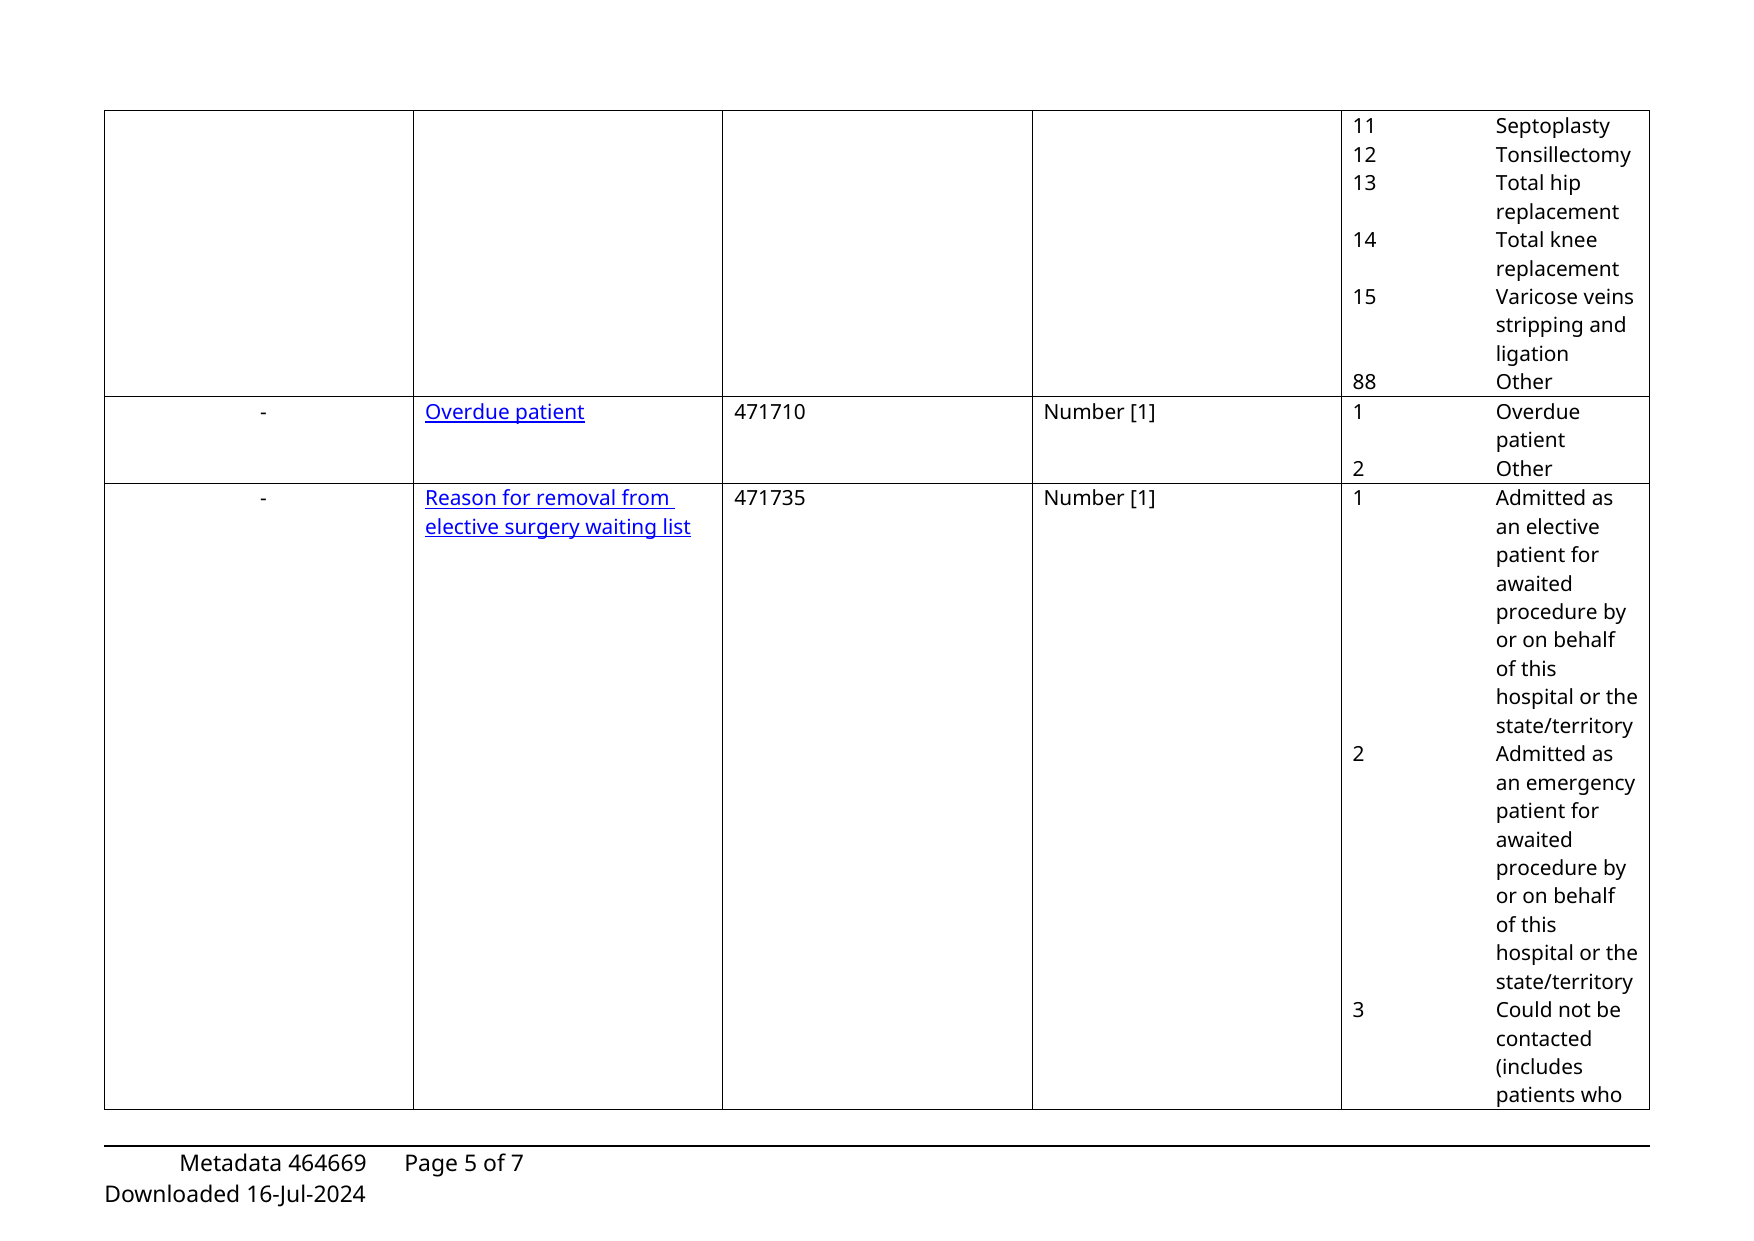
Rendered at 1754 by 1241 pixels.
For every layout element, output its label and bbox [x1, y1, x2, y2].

table_header [723, 111, 1032, 396]
table_header [723, 397, 1032, 483]
table_header [414, 484, 722, 1109]
table_header [723, 484, 1032, 1109]
table_header [1033, 484, 1341, 1109]
table_header [105, 484, 413, 1109]
table_header [1342, 111, 1649, 396]
table_header [105, 397, 413, 483]
table_header [414, 111, 722, 396]
table_header [1342, 484, 1649, 1109]
table_header [1033, 397, 1341, 483]
table_header [1342, 397, 1649, 483]
table_header [105, 111, 413, 396]
table_header [414, 397, 722, 483]
table_header [1033, 111, 1341, 396]
